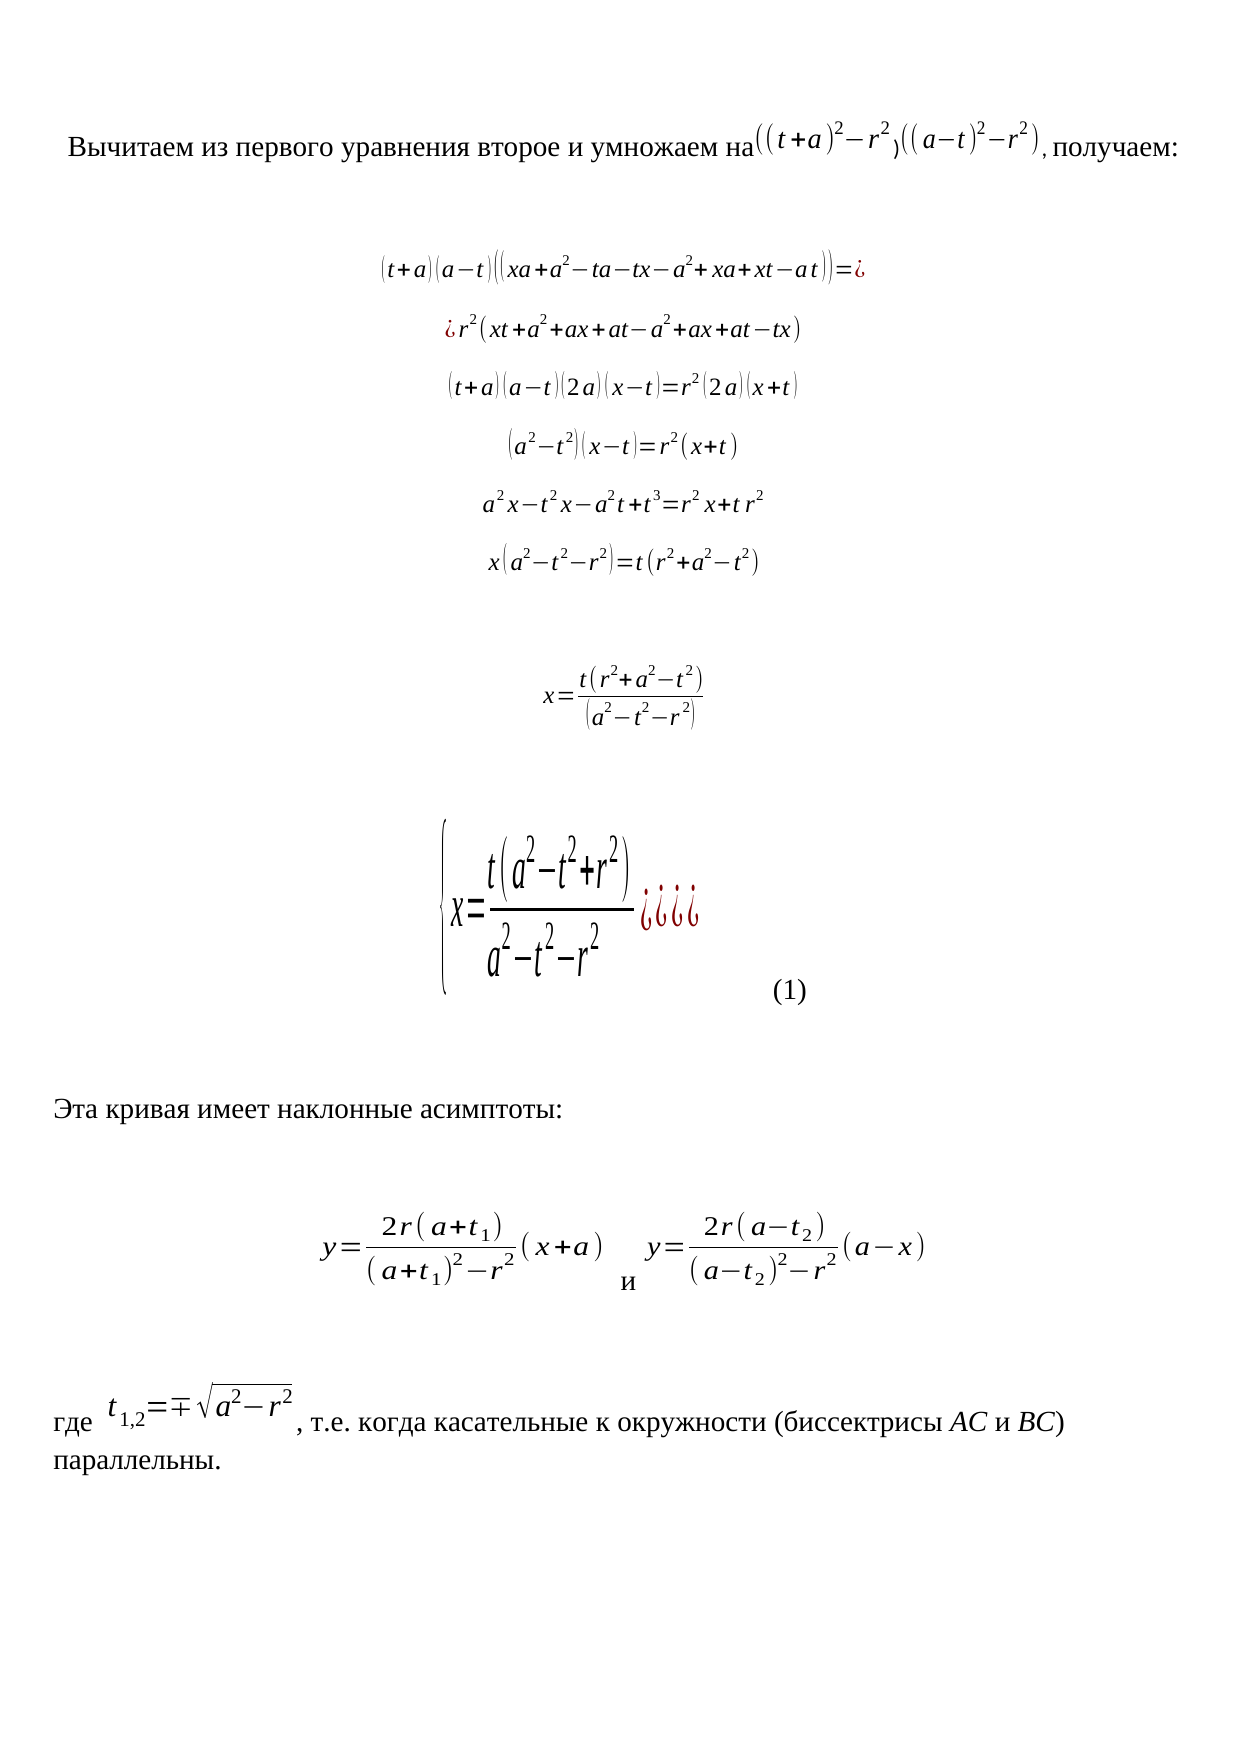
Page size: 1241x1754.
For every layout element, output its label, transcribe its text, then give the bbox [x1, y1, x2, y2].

text и [53, 1209, 1193, 1296]
text Вычитаем из первого уравнения второе и умножаем на), получаем: [53, 118, 1193, 163]
text где , т.е. когда касательные к окружности (биссектрисы АС и ВС) параллельны. [53, 1382, 1193, 1476]
text (1) [53, 817, 1193, 1006]
text Эта кривая имеет наклонные асимптоты: [53, 1091, 1193, 1124]
